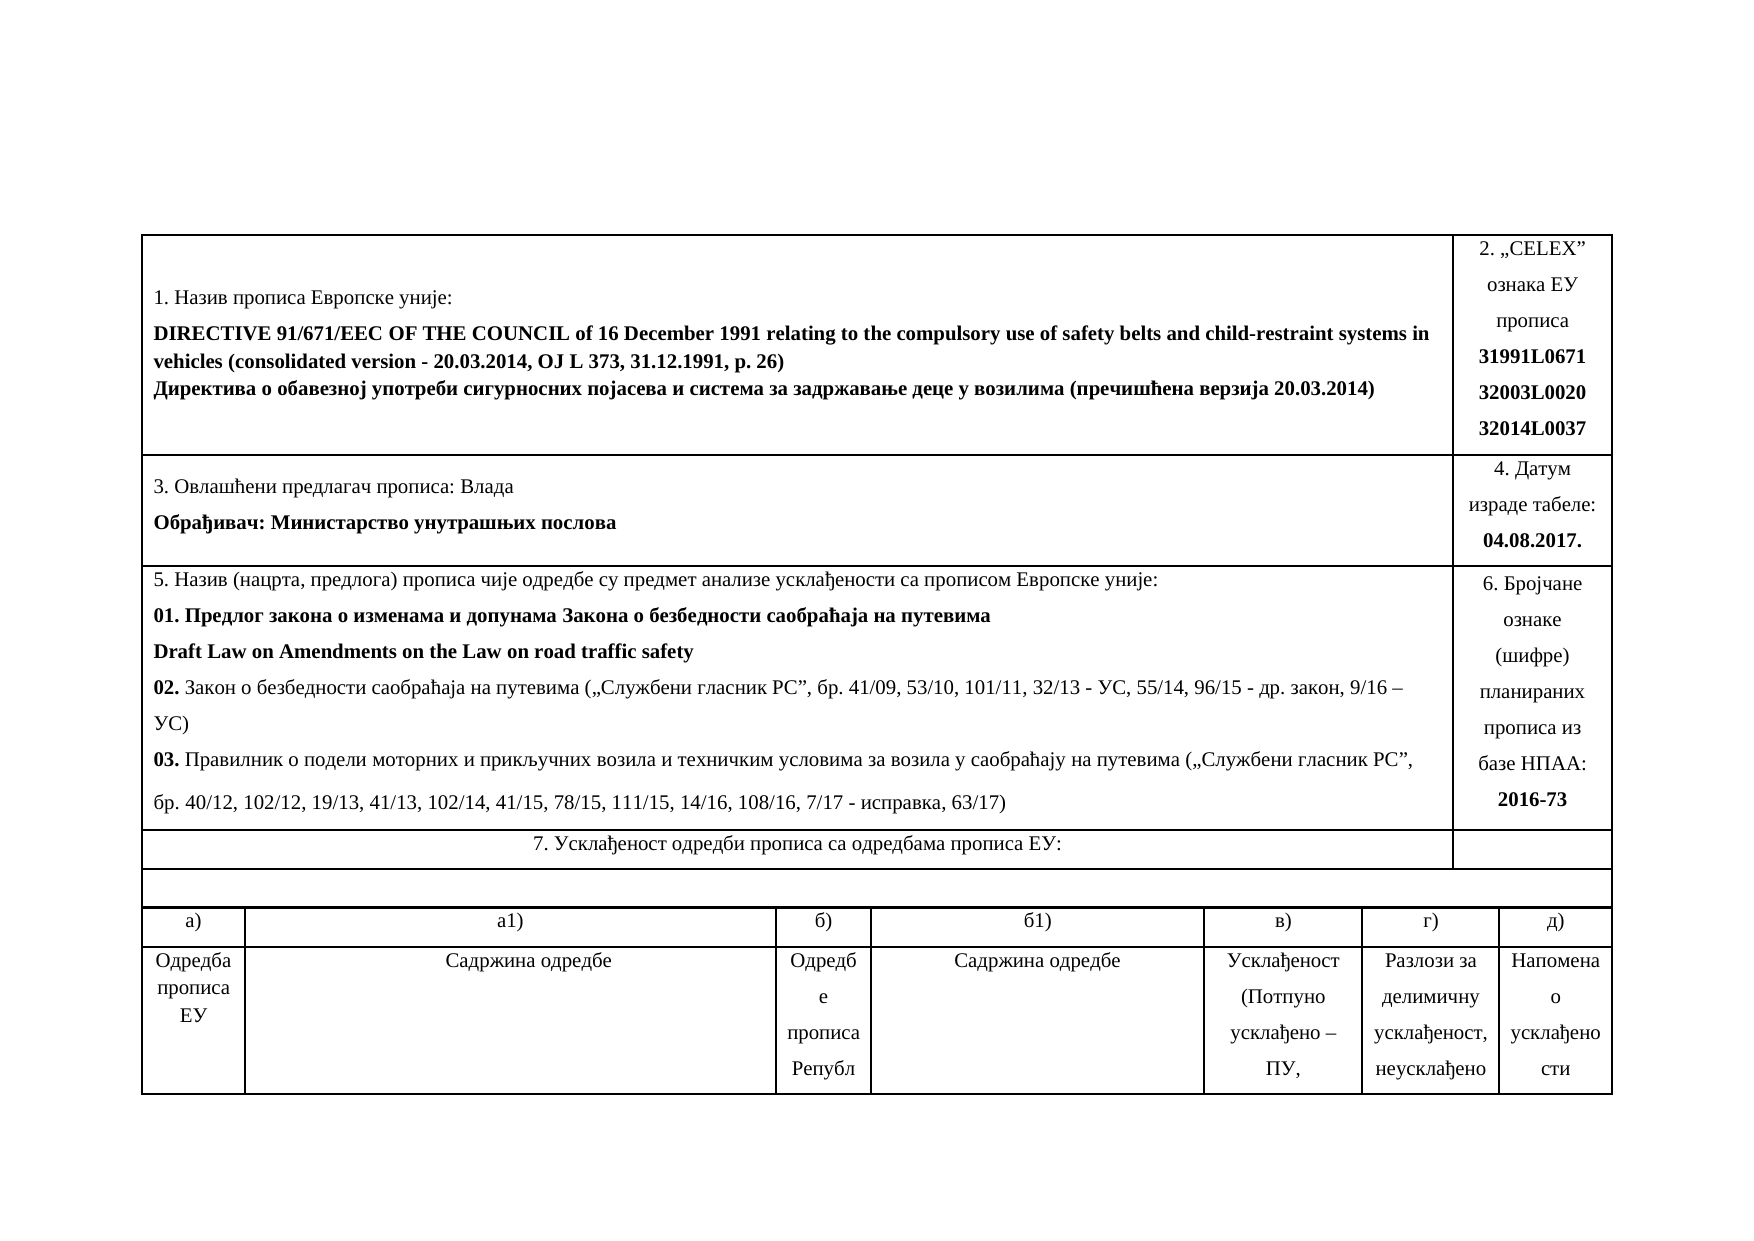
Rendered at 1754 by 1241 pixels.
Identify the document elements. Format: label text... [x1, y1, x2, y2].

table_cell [1363, 948, 1498, 1093]
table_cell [1205, 948, 1361, 1093]
table_cell 6. Бројчане ознаке (шифре) планираних прописа из базе НПAA: 2016-73 [1454, 567, 1611, 829]
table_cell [1500, 948, 1611, 1093]
table_cell 7. Усклађеност одредби прописа са одредбама прописа ЕУ: [143, 831, 1452, 868]
table_cell [1454, 831, 1611, 868]
table_cell 4. Датум израде табеле: 04.08.2017. [1454, 456, 1611, 565]
table_cell Садржина одредбе [246, 948, 775, 1093]
table_cell а1) [246, 909, 775, 946]
table_cell д) [1500, 909, 1611, 946]
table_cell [777, 948, 870, 1093]
table_cell [143, 870, 1611, 906]
table_header 1. Назив прописа Eвропске уније: DIRECTIVE 91/671/EEC OF THE COUNCIL of 16 December 1991 relating to the compulsory use of safety belts and child-restraint systems in vehicles (consolidated version - 20.03.2014, OJ L 373, 31.12.1991, p. 26) Директива о обавезној употреби сигурносних појасева и система за задржавање деце у возилима (пречишћена верзија 20.03.2014) [143, 236, 1452, 453]
table_header 2. „CELEX” ознака ЕУ прописа 31991L0671 32003L0020 32014L0037 [1454, 236, 1611, 453]
table_cell 5. Назив (нацрта, предлога) прописа чије одредбе су предмет анализе усклађености са прописом Европске уније: 01. Предлог закона о изменама и допунама Закона о безбедности саобраћаја на путевима Draft Law on Amendments on the Law on road traffic safety 02. Закон о безбедности саобраћаја на путевима („Службени гласник РС”, бр. 41/09, 53/10, 101/11, 32/13 - УС, 55/14, 96/15 - др. закон, 9/16 – УС) 03. Правилник о подели моторних и прикључних возила и техничким условима за возила у саобраћају на путевима („Службени гласник РС”, бр. 40/12, 102/12, 19/13, 41/13, 102/14, 41/15, 78/15, 111/15, 14/16, 108/16, 7/17 - исправка, 63/17) [143, 567, 1452, 829]
table_cell в) [1205, 909, 1361, 946]
table_cell Садржина одредбе [872, 948, 1203, 1093]
table_cell б) [777, 909, 870, 946]
table_cell г) [1363, 909, 1498, 946]
table_cell б1) [872, 909, 1203, 946]
table_cell Одредба прописа ЕУ [143, 948, 244, 1093]
table_cell 3. Овлашћени предлагач прописа: Влада Обрађивач: Министарство унутрашњих послова [143, 456, 1452, 565]
table_cell а) [143, 909, 244, 946]
